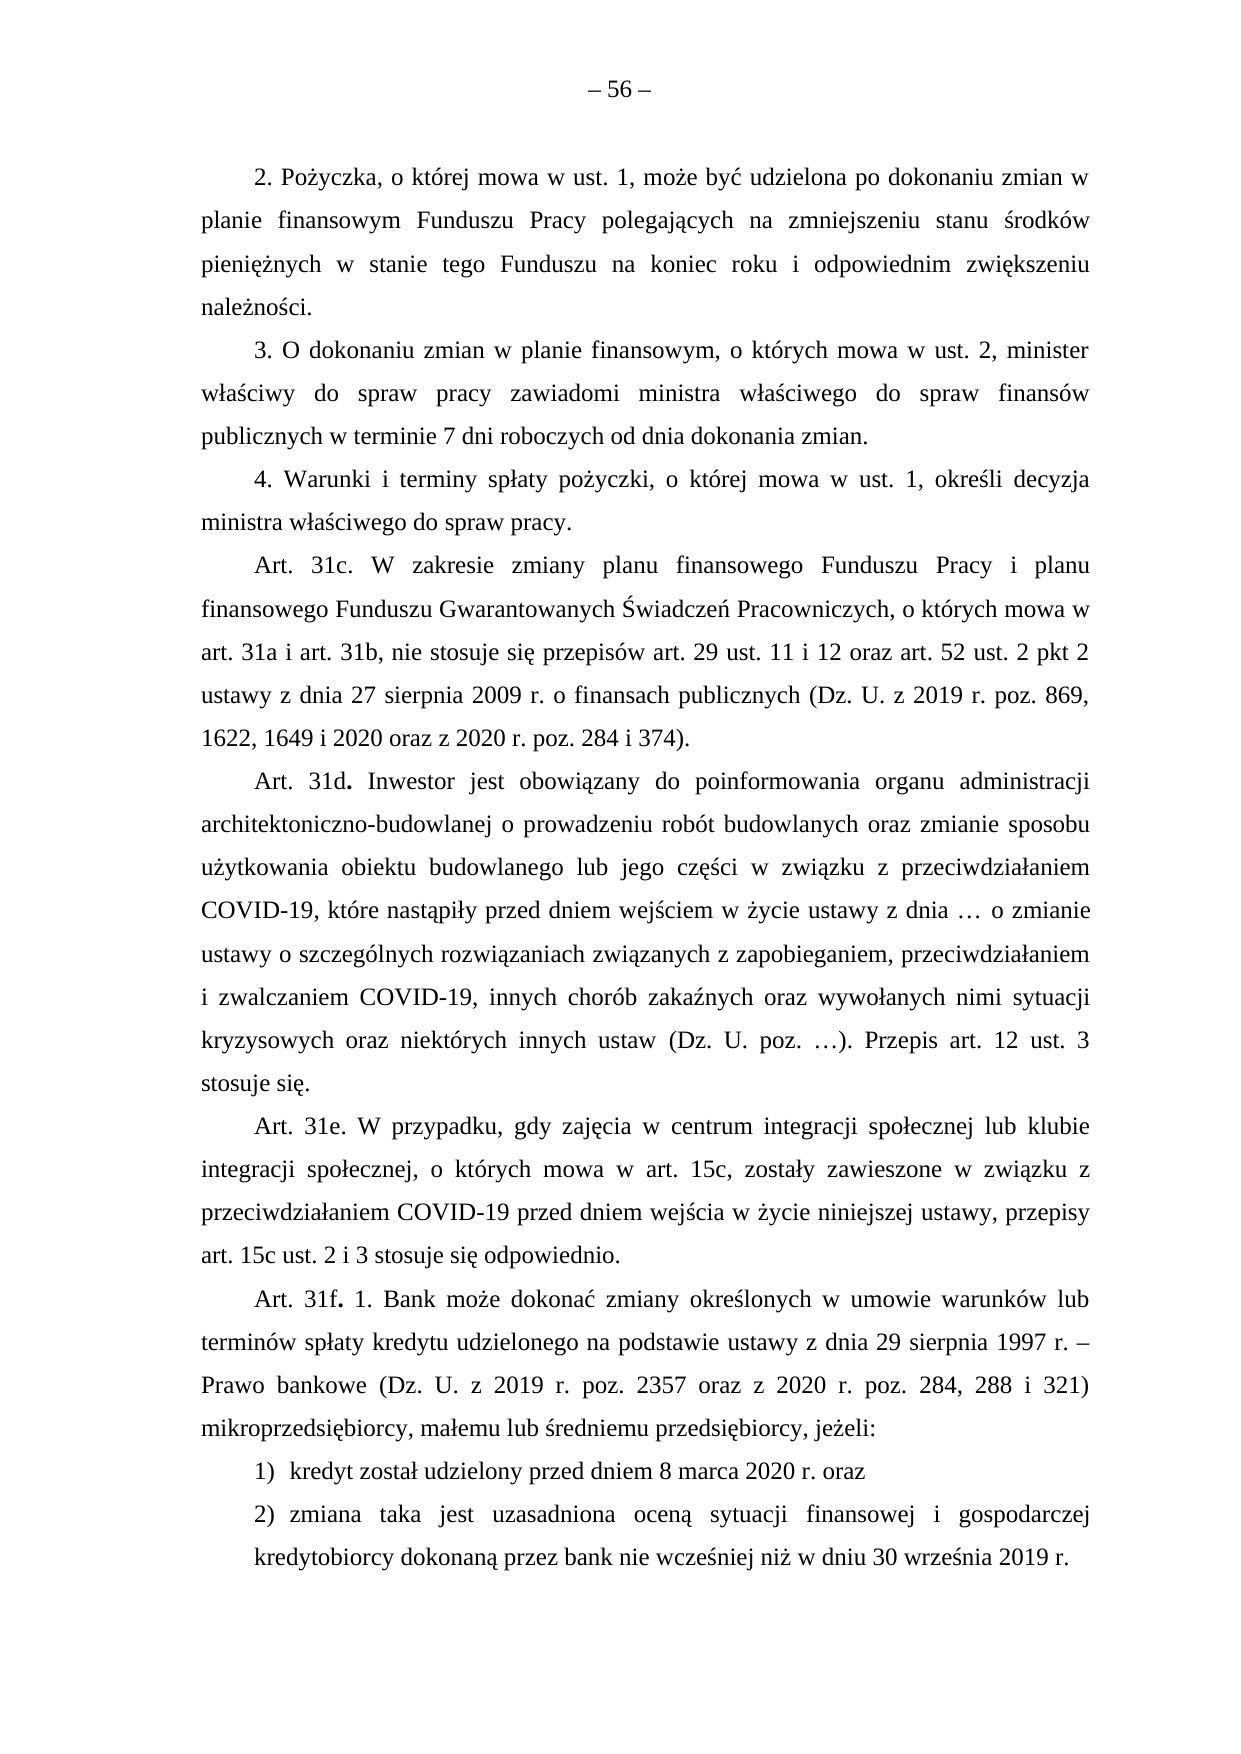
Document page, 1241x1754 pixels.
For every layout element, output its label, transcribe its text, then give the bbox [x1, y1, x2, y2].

text 2) zmiana taka jest uzasadniona oceną sytuacji finansowej i gospodarczej kredytobiorcy dokonaną przez bank nie wcześniej niż w dniu 30 września 2019 r. [254, 1499, 1091, 1571]
text Art. 31e. W przypadku, gdy zajęcia w centrum integracji społecznej lub klubie integracji społecznej, o których mowa w art. 15c, zostały zawieszone w związku z przeciwdziałaniem COVID-19 przed dniem wejścia w życie niniejszej ustawy, przepisy art. 15c ust. 2 i 3 stosuje się odpowiednio. [201, 1111, 1091, 1269]
text Art. 31c. W zakresie zmiany planu finansowego Funduszu Pracy i planu finansowego Funduszu Gwarantowanych Świadczeń Pracowniczych, o których mowa w art. 31a i art. 31b, nie stosuje się przepisów art. 29 ust. 11 i 12 oraz art. 52 ust. 2 pkt 2 ustawy z dnia 27 sierpnia 2009 r. o finansach publicznych (Dz. U. z 2019 r. poz. 869, 1622, 1649 i 2020 oraz z 2020 r. poz. 284 i 374). [201, 551, 1091, 752]
text Art. 31f. 1. Bank może dokonać zmiany określonych w umowie warunków lub terminów spłaty kredytu udzielonego na podstawie ustawy z dnia 29 sierpnia 1997 r. – Prawo bankowe (Dz. U. z 2019 r. poz. 2357 oraz z 2020 r. poz. 284, 288 i 321) mikroprzedsiębiorcy, małemu lub średniemu przedsiębiorcy, jeżeli: [201, 1284, 1091, 1442]
text 3. O dokonaniu zmian w planie finansowym, o których mowa w ust. 2, minister właściwy do spraw pracy zawiadomi ministra właściwego do spraw finansów publicznych w terminie 7 dni roboczych od dnia dokonania zmian. [201, 335, 1091, 450]
text 1) kredyt został udzielony przed dniem 8 marca 2020 r. oraz [254, 1456, 1091, 1485]
text 4. Warunki i terminy spłaty pożyczki, o której mowa w ust. 1, określi decyzja ministra właściwego do spraw pracy. [201, 464, 1091, 536]
text 2. Pożyczka, o której mowa w ust. 1, może być udzielona po dokonaniu zmian w planie finansowym Funduszu Pracy polegających na zmniejszeniu stanu środków pieniężnych w stanie tego Funduszu na koniec roku i odpowiednim zwiększeniu należności. [201, 162, 1091, 321]
text Art. 31d. Inwestor jest obowiązany do poinformowania organu administracji architektoniczno-budowlanej o prowadzeniu robót budowlanych oraz zmianie sposobu użytkowania obiektu budowlanego lub jego części w związku z przeciwdziałaniem COVID-19, które nastąpiły przed dniem wejściem w życie ustawy z dnia … o zmianie ustawy o szczególnych rozwiązaniach związanych z zapobieganiem, przeciwdziałaniem i zwalczaniem COVID-19, innych chorób zakaźnych oraz wywołanych nimi sytuacji kryzysowych oraz niektórych innych ustaw (Dz. U. poz. …). Przepis art. 12 ust. 3 stosuje się. [201, 766, 1091, 1097]
